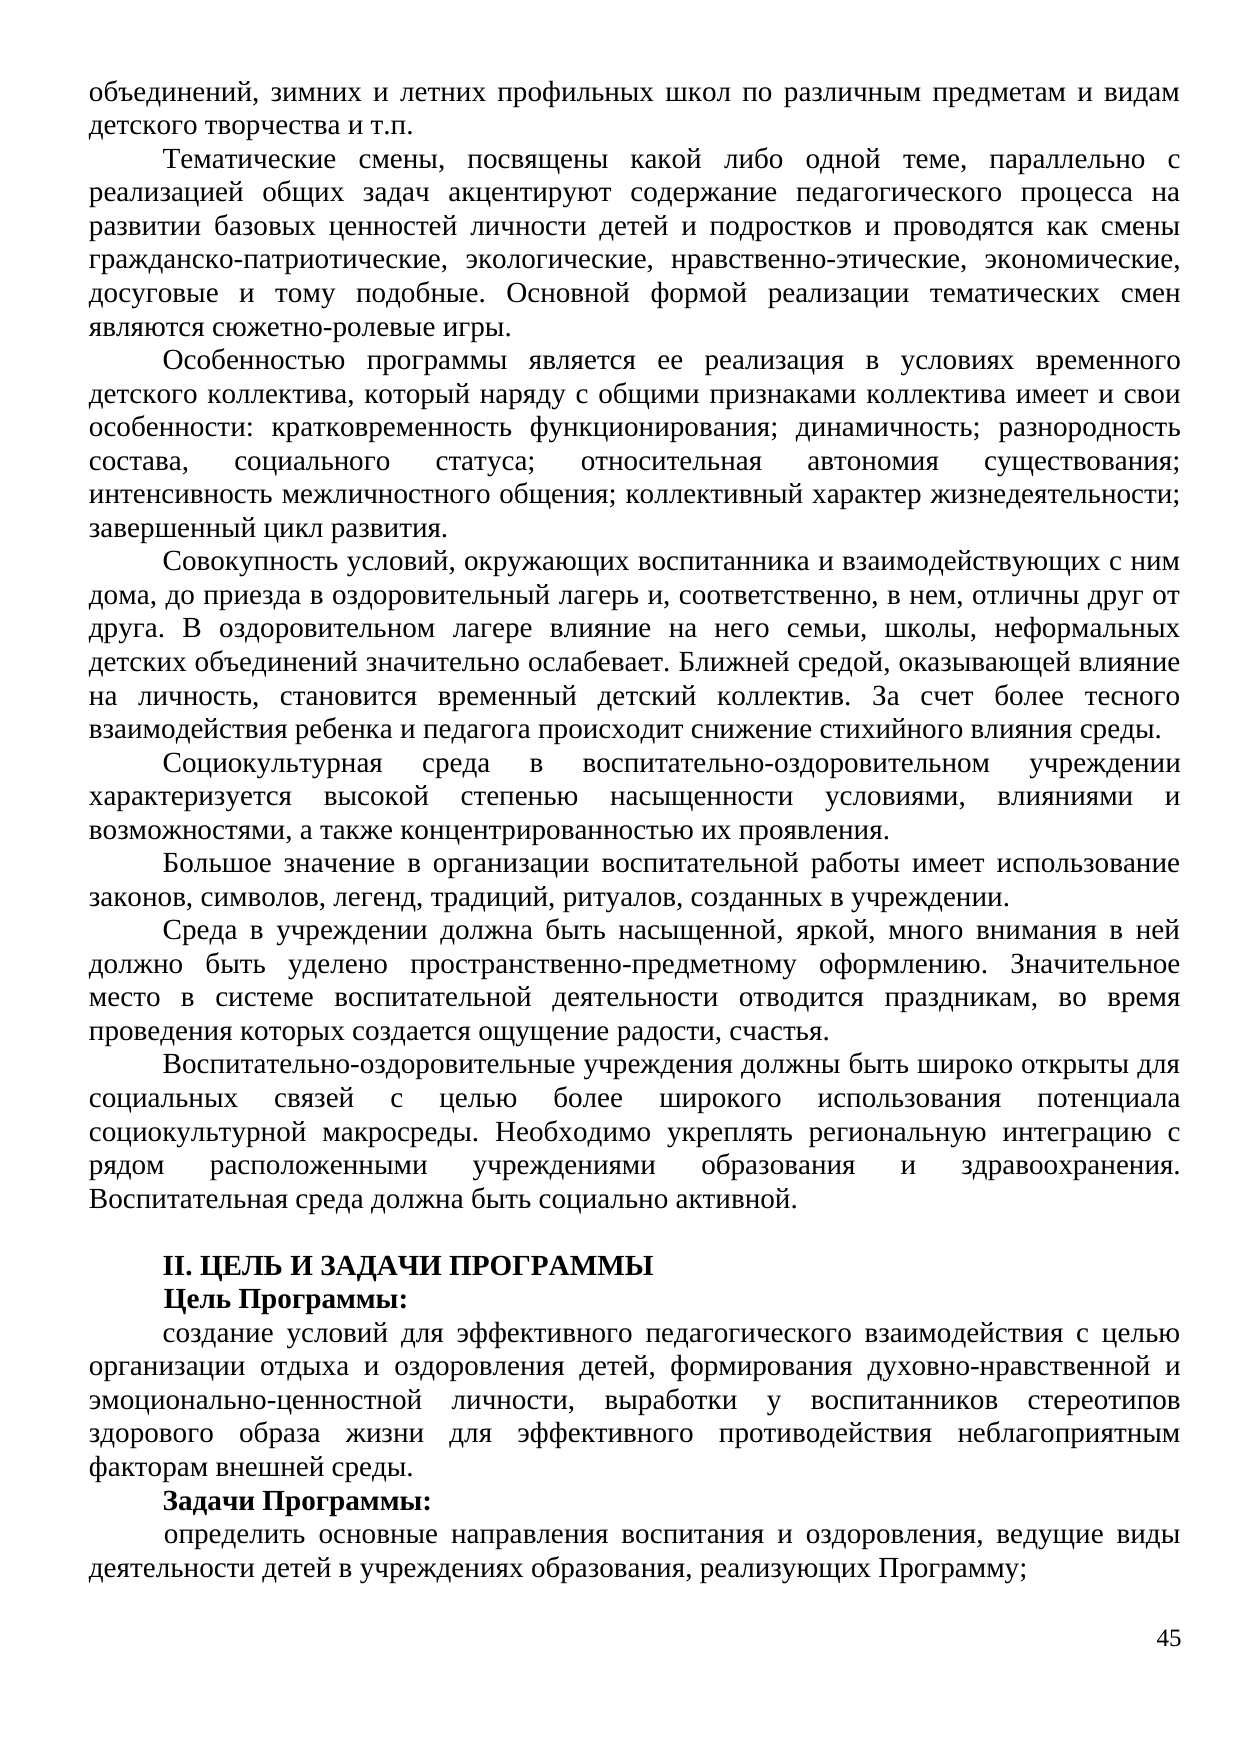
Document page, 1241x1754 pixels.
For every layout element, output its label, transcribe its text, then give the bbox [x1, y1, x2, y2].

text Социокультурная среда в воспитательно-оздоровительном учреждении характеризуется высокой степенью насыщенности условиями, влияниями и возможностями, а также концентрированностью их проявления. [89, 745, 1181, 845]
text Большое значение в организации воспитательной работы имеет использование законов, символов, легенд, традиций, ритуалов, созданных в учреждении. [89, 845, 1181, 912]
text Воспитательно-оздоровительные учреждения должны быть широко открыты для социальных связей с целью более широкого использования потенциала социокультурной макросреды. Необходимо укреплять региональную интеграцию с рядом расположенными учреждениями образования и здравоохранения. Воспитательная среда должна быть социально активной. [89, 1047, 1181, 1214]
text Среда в учреждении должна быть насыщенной, яркой, много внимания в ней должно быть уделено пространственно-предметному оформлению. Значительное место в системе воспитательной деятельности отводится праздникам, во время проведения которых создается ощущение радости, счастья. [89, 912, 1181, 1047]
text Совокупность условий, окружающих воспитанника и взаимодействующих с ним дома, до приезда в оздоровительный лагерь и, соответственно, в нем, отличны друг от друга. В оздоровительном лагере влияние на него семьи, школы, неформальных детских объединений значительно ослабевает. Ближней средой, оказывающей влияние на личность, становится временный детский коллектив. За счет более тесного взаимодействия ребенка и педагога происходит снижение стихийного влияния среды. [89, 543, 1181, 745]
text Тематические смены, посвящены какой либо одной теме, параллельно с реализацией общих задач акцентируют содержание педагогического процесса на развитии базовых ценностей личности детей и подростков и проводятся как смены гражданско-патриотические, экологические, нравственно-этические, экономические, досуговые и тому подобные. Основной формой реализации тематических смен являются сюжетно-ролевые игры. [89, 141, 1181, 342]
text Особенностью программы является ее реализация в условиях временного детского коллектива, который наряду с общими признаками коллектива имеет и свои особенности: кратковременность функционирования; динамичность; разнородность состава, социального статуса; относительная автономия существования; интенсивность межличностного общения; коллективный характер жизнедеятельности; завершенный цикл развития. [89, 342, 1181, 543]
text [89, 74, 1181, 141]
text создание условий для эффективного педагогического взаимодействия с целью организации отдыха и оздоровления детей, формирования духовно-нравственной и эмоционально-ценностной личности, выработки у воспитанников стереотипов здорового образа жизни для эффективного противодействия неблагоприятным факторам внешней среды. [89, 1315, 1181, 1483]
text Цель Программы: [164, 1281, 1181, 1315]
text II. ЦЕЛЬ И ЗАДАЧИ ПРОГРАММЫ [89, 1248, 1181, 1281]
text Задачи Программы: [89, 1483, 1181, 1516]
text определить основные направления воспитания и оздоровления, ведущие виды деятельности детей в учреждениях образования, реализующих Программу; [89, 1516, 1181, 1583]
